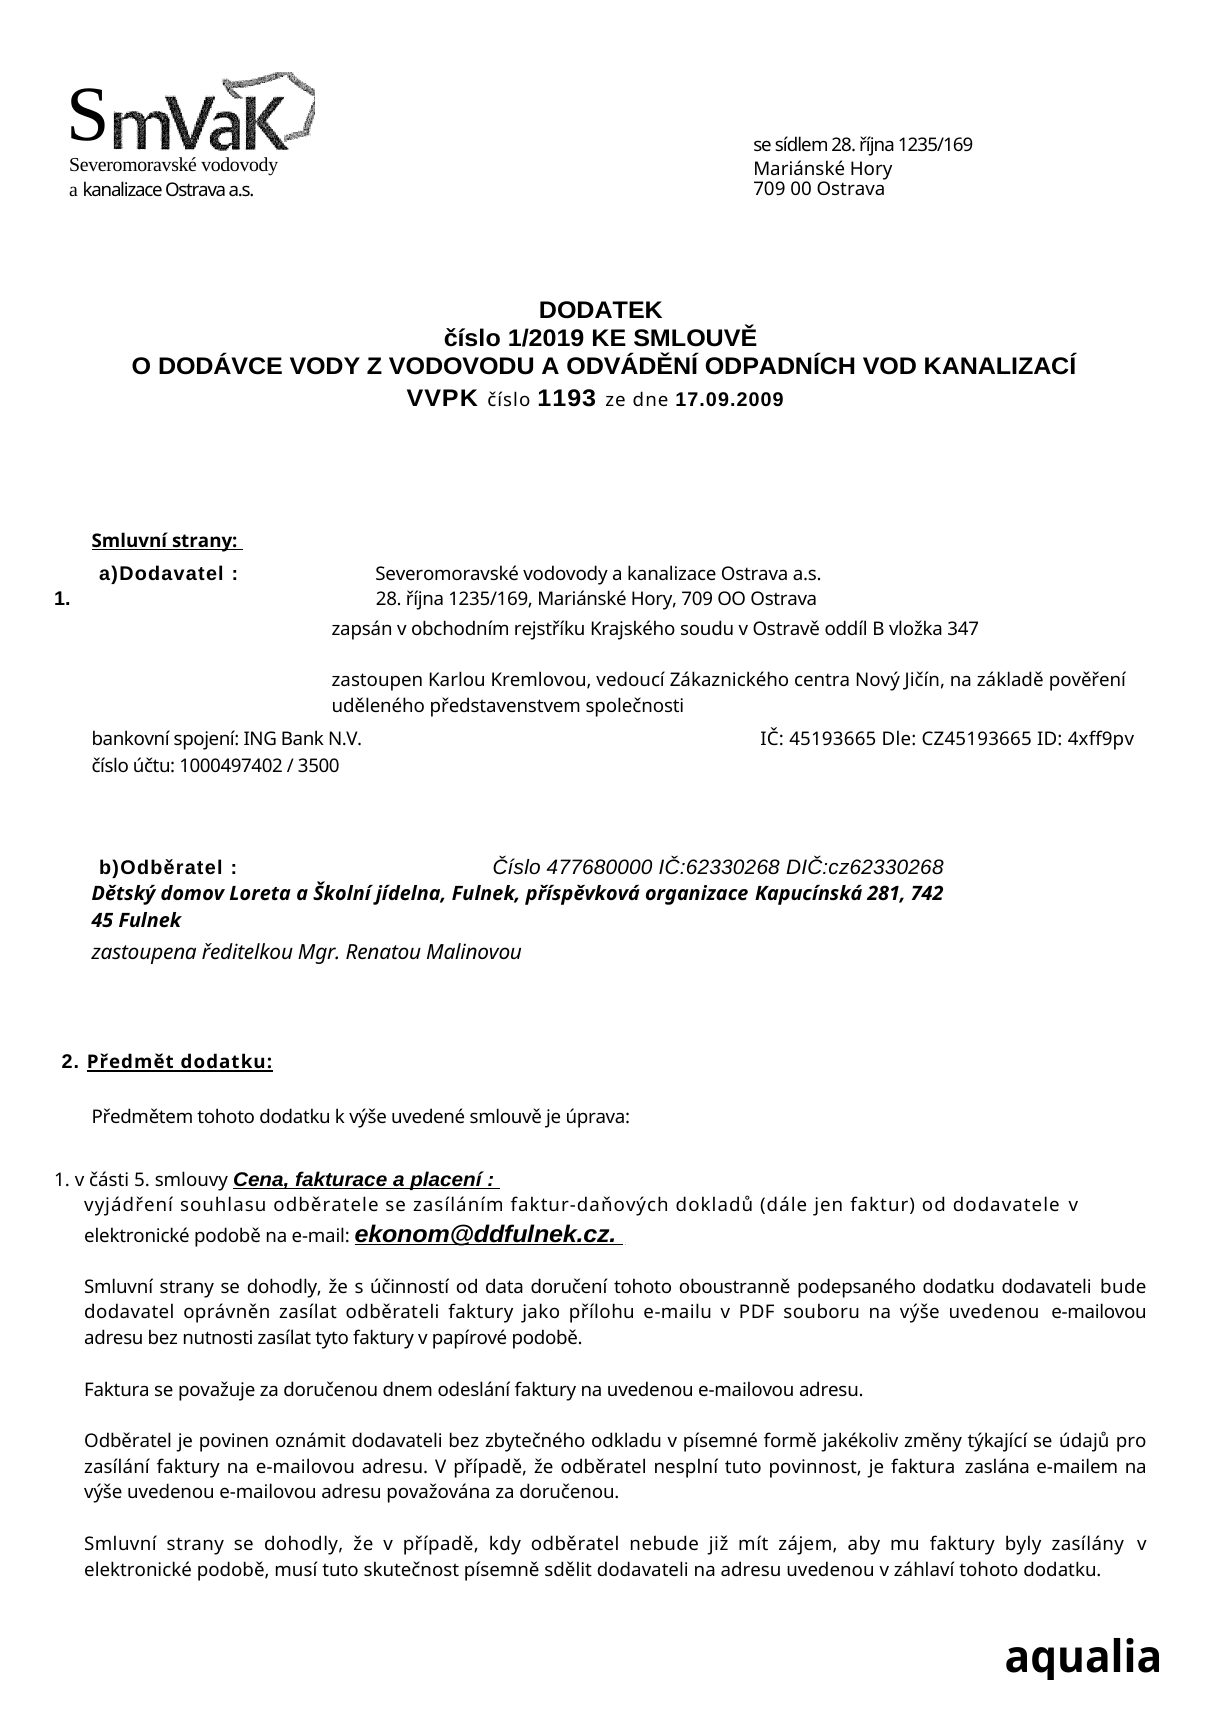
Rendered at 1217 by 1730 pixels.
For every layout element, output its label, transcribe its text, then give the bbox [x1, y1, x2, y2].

text Smluvní strany: [91, 527, 1154, 552]
text číslo účtu: 1000497402 / 3500 [91, 755, 1154, 776]
text DODATEK číslo 1/2019 KE SMLOUVĚ O DODÁVCE VODY Z VODOVODU A ODVÁDĚNÍ ODPADNÍCH VOD KANALIZACÍ [54, 294, 1154, 379]
text Smluvní strany se dohodly, že s účinností od data doručení tohoto oboustranně podepsaného dodatku dodavateli bude dodavatel oprávněn zasílat odběrateli faktury jako přílohu e-mailu v PDF souboru na výše uvedenou e-mailovou adresu bez nutnosti zasílat tyto faktury v papírové podobě. [84, 1273, 1146, 1349]
text Faktura se považuje za doručenou dnem odeslání faktury na uvedenou e-mailovou adresu. [84, 1376, 1154, 1401]
picture [113, 72, 315, 151]
text Předmětem tohoto dodatku k výše uvedené smlouvě je úprava: [91, 1103, 1154, 1129]
text 2. Předmět dodatku: [61, 1051, 1154, 1073]
list Odběratel : Číslo 477680000 IČ:62330268 DIČ:cz62330268 Dětský domov Loreta a Školní jídelna, Fulnek, příspěvková organizace Kapucínská 281, 742 45 Fulnek [91, 855, 966, 933]
text zastoupen Karlou Kremlovou, vedoucí Zákaznického centra Nový Jičín, na základě pověření uděleného představenstvem společnosti [331, 667, 1154, 718]
text Smluvní strany se dohodly, že v případě, kdy odběratel nebude již mít zájem, aby mu faktury byly zasílány v elektronické podobě, musí tuto skutečnost písemně sdělit dodavateli na adresu uvedenou v záhlaví tohoto dodatku. [84, 1530, 1146, 1581]
text VVPK číslo 1193 ze dne 17.09.2009 [406, 387, 1154, 411]
text 1. 28. října 1235/169, Mariánské Hory, 709 OO Ostrava [54, 586, 1154, 611]
text zastoupena ředitelkou Mgr. Renatou Malinovou [91, 937, 1154, 965]
list Dodavatel : Severomoravské vodovody a kanalizace Ostrava a.s. [91, 560, 1154, 586]
text vyjádření souhlasu odběratele se zasíláním faktur-daňových dokladů (dále jen faktur) od dodavatele v elektronické podobě na e-mail: ekonom@ddfulnek.cz. [84, 1192, 1146, 1248]
text zapsán v obchodním rejstříku Krajského soudu v Ostravě oddíl B vložka 347 [331, 615, 1154, 640]
text Odběratel je povinen oznámit dodavateli bez zbytečného odkladu v písemné formě jakékoliv změny týkající se údajů pro zasílání faktury na e-mailovou adresu. V případě, že odběratel nesplní tuto povinnost, je faktura zaslána e-mailem na výše uvedenou e-mailovou adresu považována za doručenou. [84, 1428, 1146, 1504]
text bankovní spojení: ING Bank N.V. IČ: 45193665 Dle: CZ45193665 ID: 4xff9pv [91, 725, 1154, 751]
text 1. v části 5. smlouvy Cena, fakturace a placení : [54, 1166, 1154, 1192]
